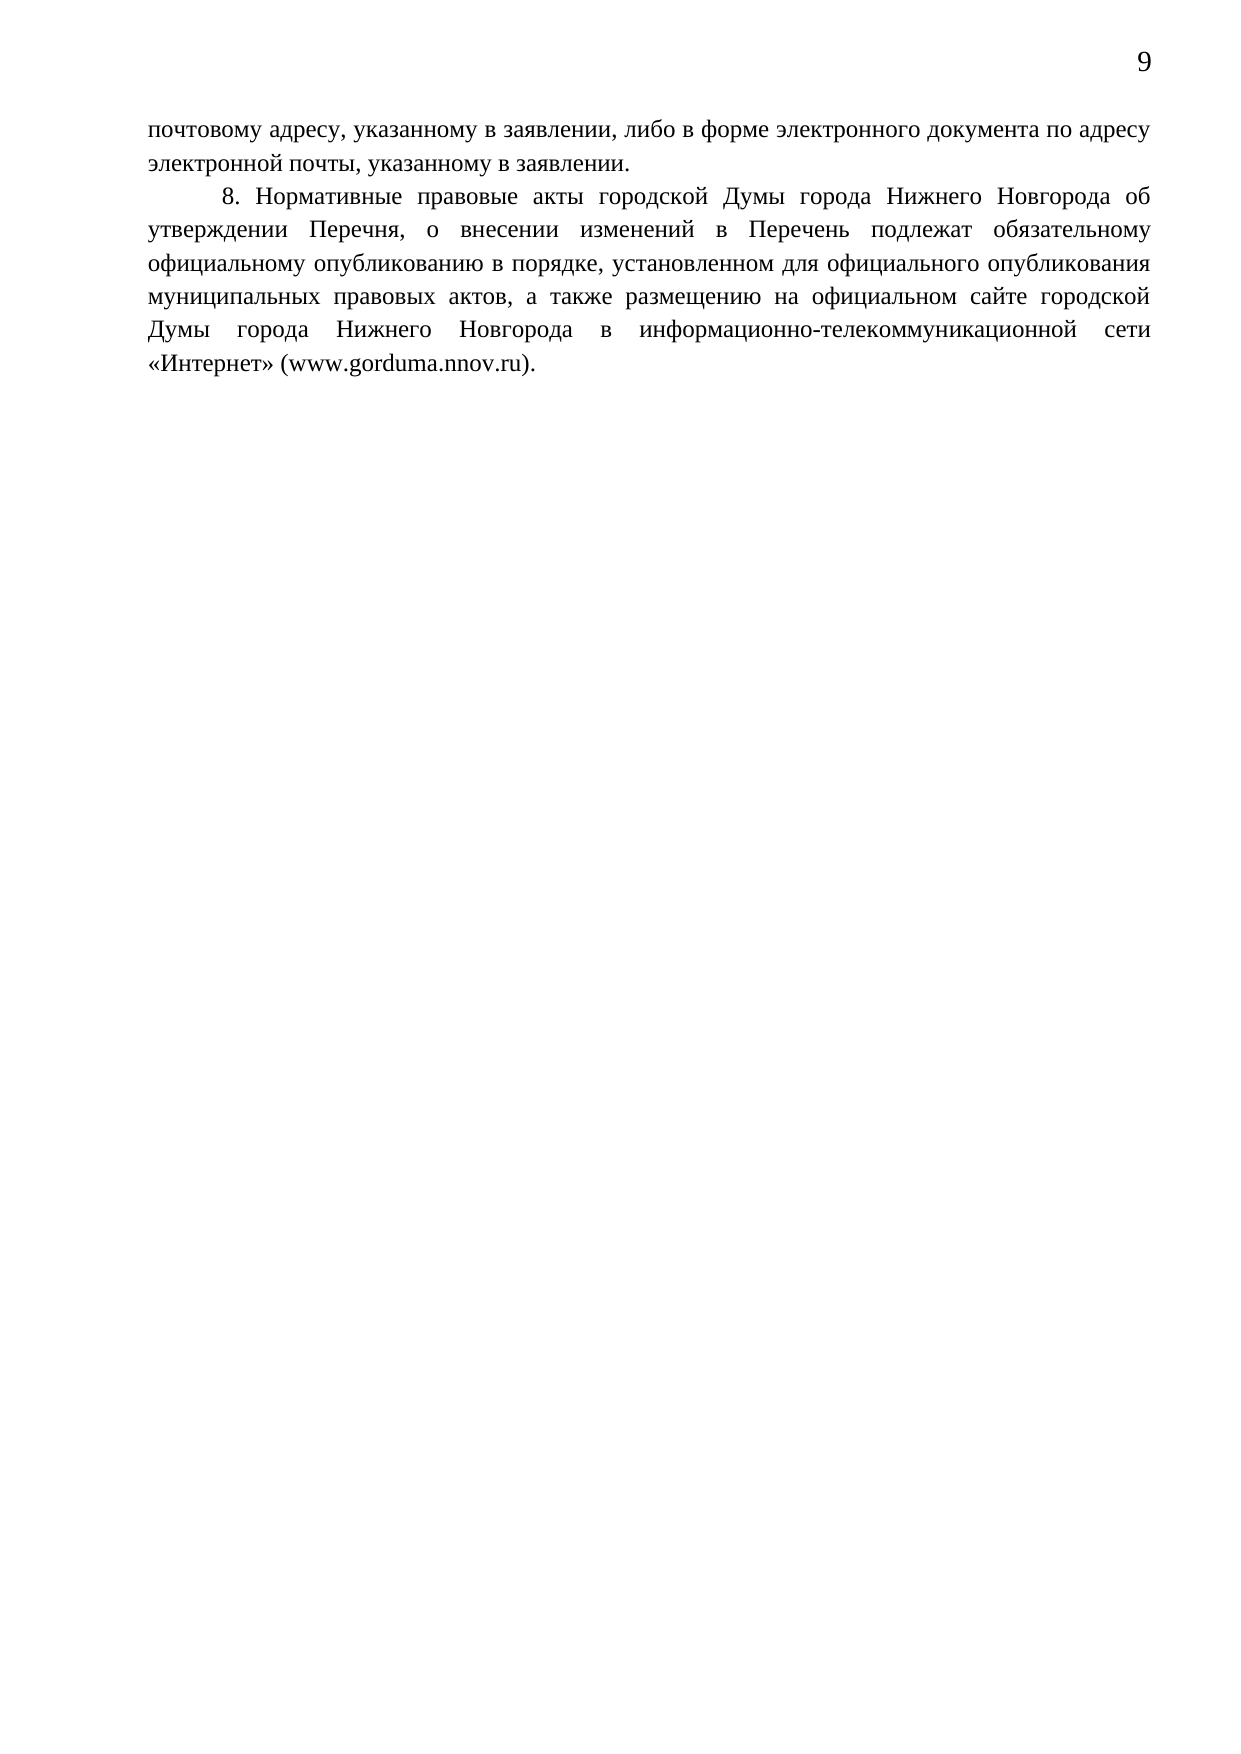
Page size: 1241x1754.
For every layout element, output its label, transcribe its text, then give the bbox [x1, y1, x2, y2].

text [148, 111, 1152, 178]
text 8. Нормативные правовые акты городской Думы города Нижнего Новгорода об утверждении Перечня, о внесении изменений в Перечень подлежат обязательному официальному опубликованию в порядке, установленном для официального опубликования муниципальных правовых актов, а также размещению на официальном сайте городской Думы города Нижнего Новгорода в информационно-телекоммуникационной сети «Интернет» (www.gorduma.nnov.ru). [148, 178, 1152, 378]
